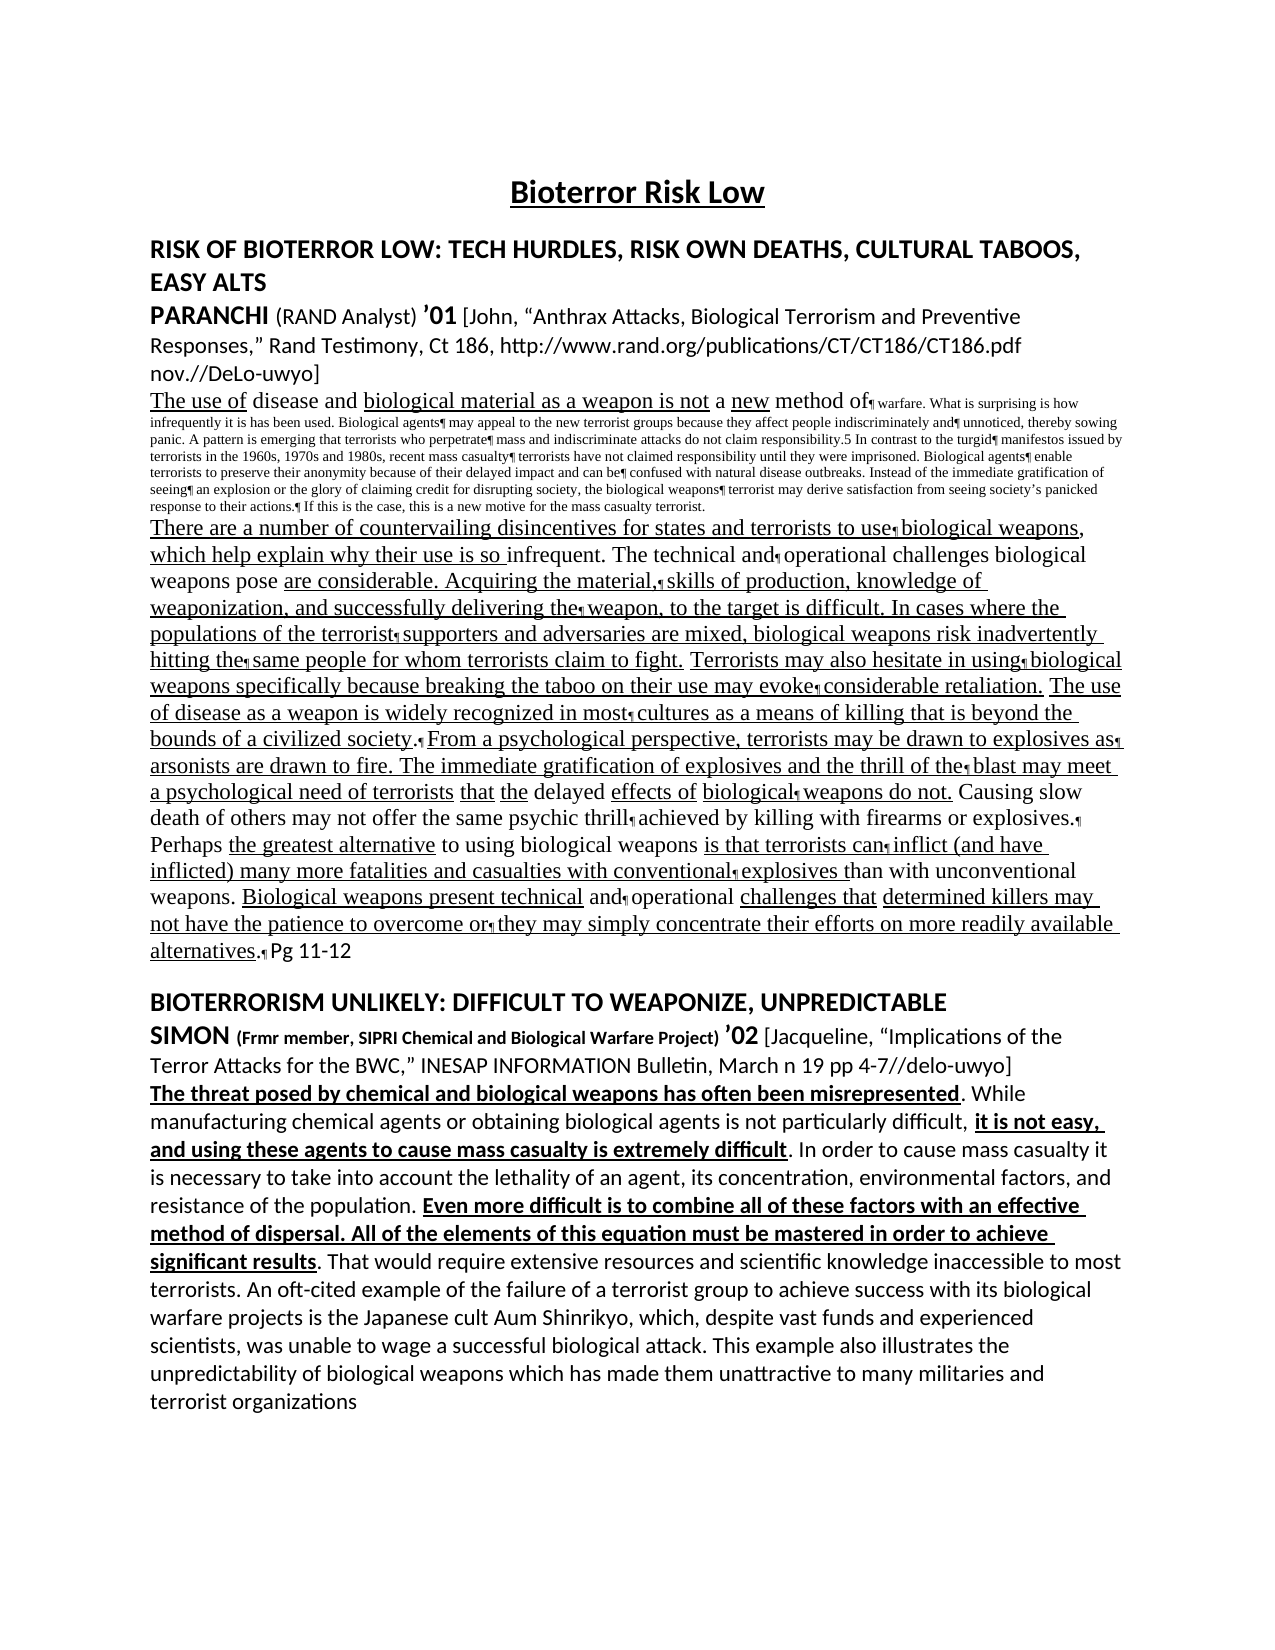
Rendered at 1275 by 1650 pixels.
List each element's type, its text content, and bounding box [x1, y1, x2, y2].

text The use of disease and biological material as a weapon is not a new method of¶ warfare. What is surprising is how infrequently it is has been used. Biological agents¶ may appeal to the new terrorist groups because they affect people indiscriminately and¶ unnoticed, thereby sowing panic. A pattern is emerging that terrorists who perpetrate¶ mass and indiscriminate attacks do not claim responsibility.5 In contrast to the turgid¶ manifestos issued by terrorists in the 1960s, 1970s and 1980s, recent mass casualty¶ terrorists have not claimed responsibility until they were imprisoned. Biological agents¶ enable terrorists to preserve their anonymity because of their delayed impact and can be¶ confused with natural disease outbreaks. Instead of the immediate gratification of seeing¶ an explosion or the glory of claiming credit for disrupting society, the biological weapons¶ terrorist may derive satisfaction from seeing society’s panicked response to their actions.¶ If this is the case, this is a new motive for the mass casualty terrorist. [150, 387, 1125, 514]
subtitle BIOTERRORISM UNLIKELY: DIFFICULT TO WEAPONIZE, UNPREDICTABLE [150, 985, 1125, 1018]
text There are a number of countervailing disincentives for states and terrorists to use¶ biological weapons, which help explain why their use is so infrequent. The technical and¶ operational challenges biological weapons pose are considerable. Acquiring the material,¶ skills of production, knowledge of weaponization, and successfully delivering the¶ weapon, to the target is difficult. In cases where the populations of the terrorist¶ supporters and adversaries are mixed, biological weapons risk inadvertently hitting the¶ same people for whom terrorists claim to fight. Terrorists may also hesitate in using¶ biological weapons specifically because breaking the taboo on their use may evoke¶ considerable retaliation. The use of disease as a weapon is widely recognized in most¶ cultures as a means of killing that is beyond the bounds of a civilized society.¶ From a psychological perspective, terrorists may be drawn to explosives as¶ arsonists are drawn to fire. The immediate gratification of explosives and the thrill of the¶ blast may meet a psychological need of terrorists that the delayed effects of biological¶ weapons do not. Causing slow death of others may not offer the same psychic thrill¶ achieved by killing with firearms or explosives.¶ Perhaps the greatest alternative to using biological weapons is that terrorists can¶ inflict (and have inflicted) many more fatalities and casualties with conventional¶ explosives than with unconventional weapons. Biological weapons present technical and¶ operational challenges that determined killers may not have the patience to overcome or¶ they may simply concentrate their efforts on more readily available alternatives.¶ Pg 11-12 [150, 514, 1125, 964]
subtitle Bioterror Risk Low [150, 171, 1125, 212]
subtitle RISK OF BIOTERROR LOW: TECH HURDLES, RISK OWN DEATHS, CULTURAL TABOOS, EASY ALTS [150, 232, 1125, 298]
text SIMON (Frmr member, SIPRI Chemical and Biological Warfare Project) ’02 [Jacqueline, “Implications of the Terror Attacks for the BWC,” INESAP INFORMATION Bulletin, March n 19 pp 4-7//delo-uwyo] [150, 1018, 1125, 1079]
text The threat posed by chemical and biological weapons has often been misrepresented. While manufacturing chemical agents or obtaining biological agents is not particularly difficult, it is not easy, and using these agents to cause mass casualty is extremely difficult. In order to cause mass casualty it is necessary to take into account the lethality of an agent, its concentration, environmental factors, and resistance of the population. Even more difficult is to combine all of these factors with an effective method of dispersal. All of the elements of this equation must be mastered in order to achieve significant results. That would require extensive resources and scientific knowledge inaccessible to most terrorists. An oft-cited example of the failure of a terrorist group to achieve success with its biological warfare projects is the Japanese cult Aum Shinrikyo, which, despite vast funds and experienced scientists, was unable to wage a successful biological attack. This example also illustrates the unpredictability of biological weapons which has made them unattractive to many militaries and terrorist organizations [150, 1079, 1125, 1415]
text PARANCHI (RAND Analyst) ’01 [John, “Anthrax Attacks, Biological Terrorism and Preventive Responses,” Rand Testimony, Ct 186, http://www.rand.org/publications/CT/CT186/CT186.pdf nov.//DeLo-uwyo] [150, 298, 1125, 387]
